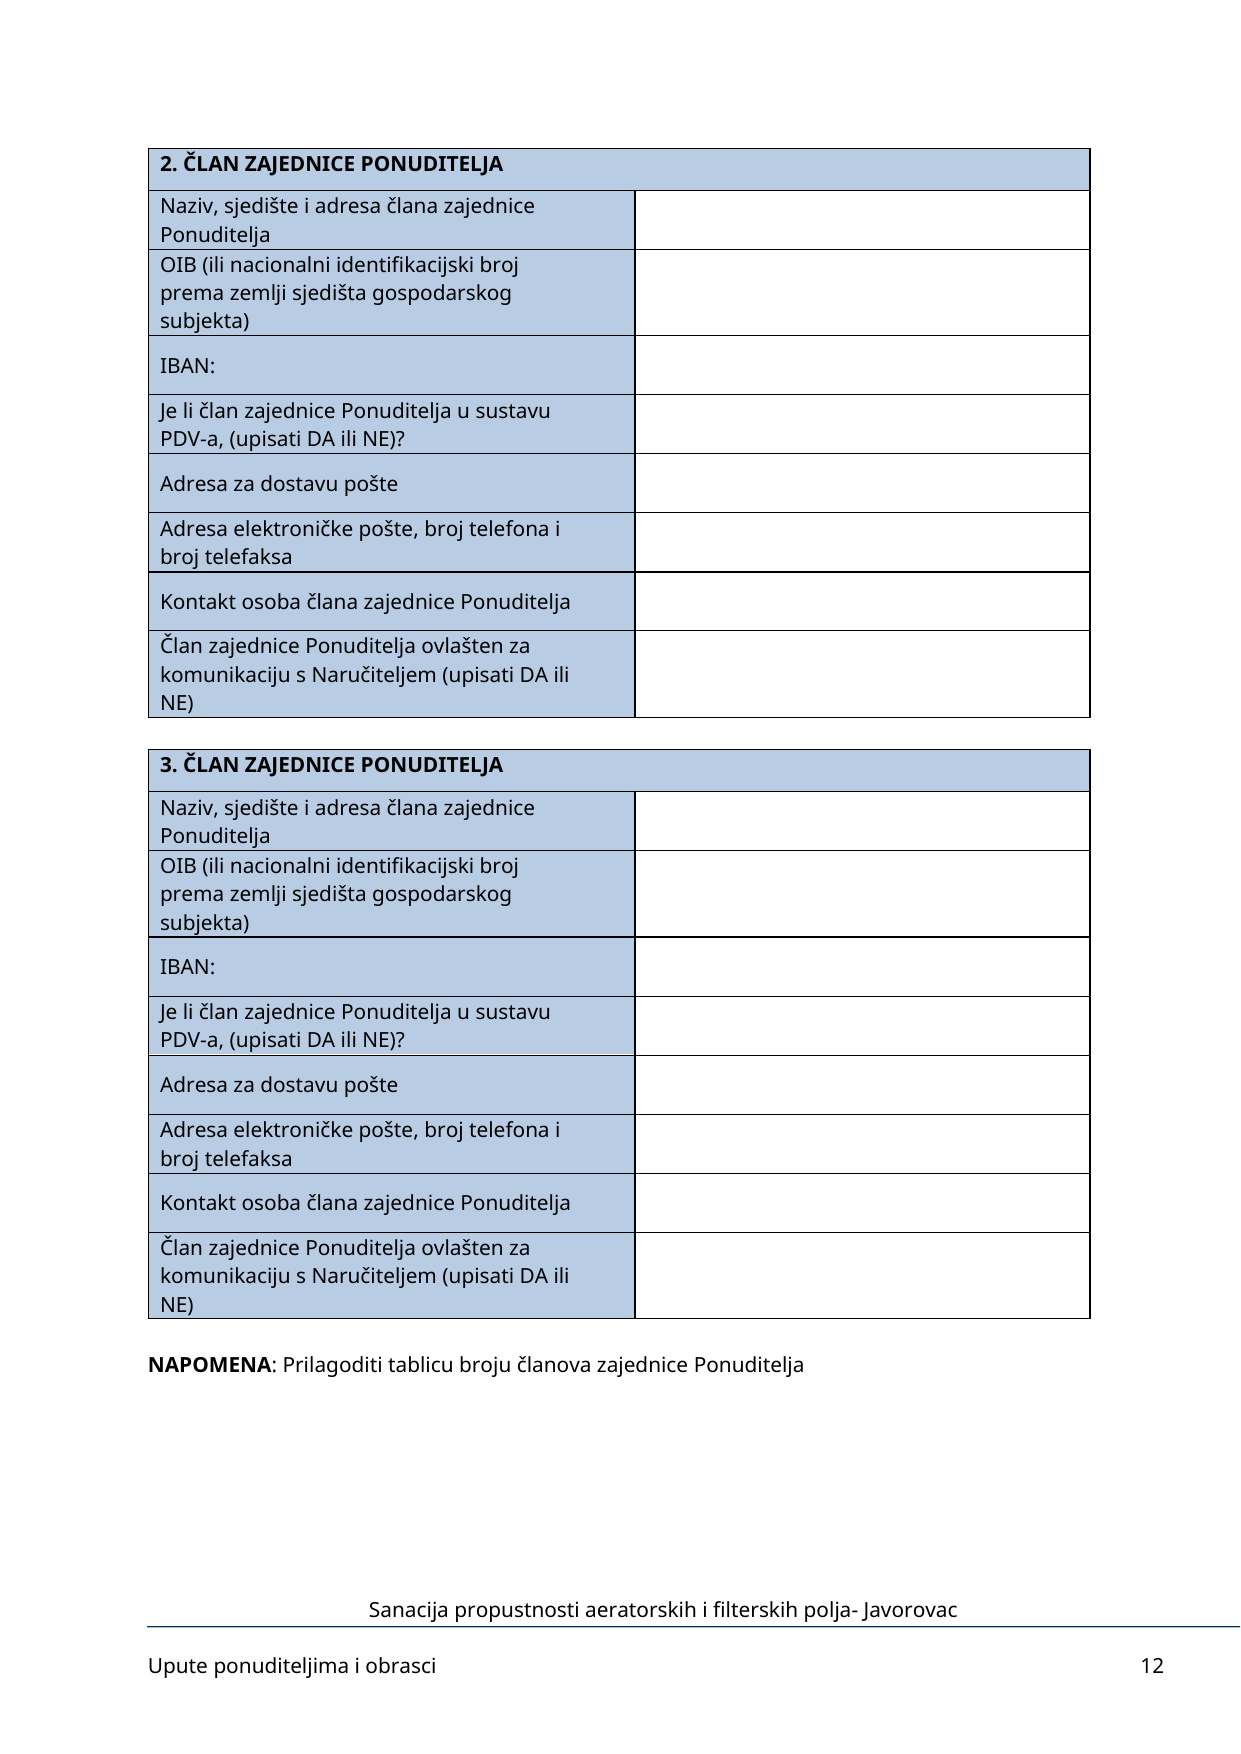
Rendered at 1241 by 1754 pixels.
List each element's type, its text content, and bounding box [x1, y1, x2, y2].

table_cell OIB (ili nacionalni identifikacijski broj prema zemlji sjedišta gospodarskog subjekta) [149, 851, 634, 936]
table_cell [636, 997, 1089, 1054]
table_cell Adresa elektroničke pošte, broj telefona i broj telefaksa [149, 513, 634, 571]
table_cell Je li član zajednice Ponuditelja u sustavu PDV-a, (upisati DA ili NE)? [149, 395, 634, 453]
table_cell Je li član zajednice Ponuditelja u sustavu PDV-a, (upisati DA ili NE)? [149, 997, 634, 1054]
table_cell IBAN: [149, 938, 634, 996]
table_cell Naziv, sjedište i adresa člana zajednice Ponuditelja [149, 191, 634, 249]
table_cell [636, 1056, 1089, 1114]
table_cell Adresa za dostavu pošte [149, 454, 634, 512]
table_header 2. ČLAN ZAJEDNICE PONUDITELJA [149, 149, 1089, 190]
table_cell [636, 395, 1089, 453]
table_cell Naziv, sjedište i adresa člana zajednice Ponuditelja [149, 792, 634, 850]
table_cell IBAN: [149, 336, 634, 394]
text NAPOMENA: Prilagoditi tablicu broju članova zajednice Ponuditelja [148, 1350, 1053, 1379]
table_cell Kontakt osoba člana zajednice Ponuditelja [149, 573, 634, 630]
table_cell [636, 250, 1089, 335]
table_cell [636, 938, 1089, 996]
table_cell [636, 631, 1089, 717]
table_cell Član zajednice Ponuditelja ovlašten za komunikaciju s Naručiteljem (upisati DA ili NE) [149, 631, 634, 717]
table_cell [636, 191, 1089, 249]
table_cell Adresa elektroničke pošte, broj telefona i broj telefaksa [149, 1115, 634, 1173]
table_cell OIB (ili nacionalni identifikacijski broj prema zemlji sjedišta gospodarskog subjekta) [149, 250, 634, 335]
table_cell Kontakt osoba člana zajednice Ponuditelja [149, 1174, 634, 1232]
table_cell [636, 454, 1089, 512]
table_cell Adresa za dostavu pošte [149, 1056, 634, 1114]
table_cell [636, 1174, 1089, 1232]
table_cell [636, 792, 1089, 850]
table_cell [636, 513, 1089, 571]
table_header 3. ČLAN ZAJEDNICE PONUDITELJA [149, 750, 1089, 791]
table_cell [636, 1115, 1089, 1173]
picture [147, 1623, 1241, 1630]
table_cell Član zajednice Ponuditelja ovlašten za komunikaciju s Naručiteljem (upisati DA ili NE) [149, 1233, 634, 1318]
table_cell [636, 573, 1089, 630]
table_cell [636, 336, 1089, 394]
table_cell [636, 1233, 1089, 1318]
table_cell [636, 851, 1089, 936]
